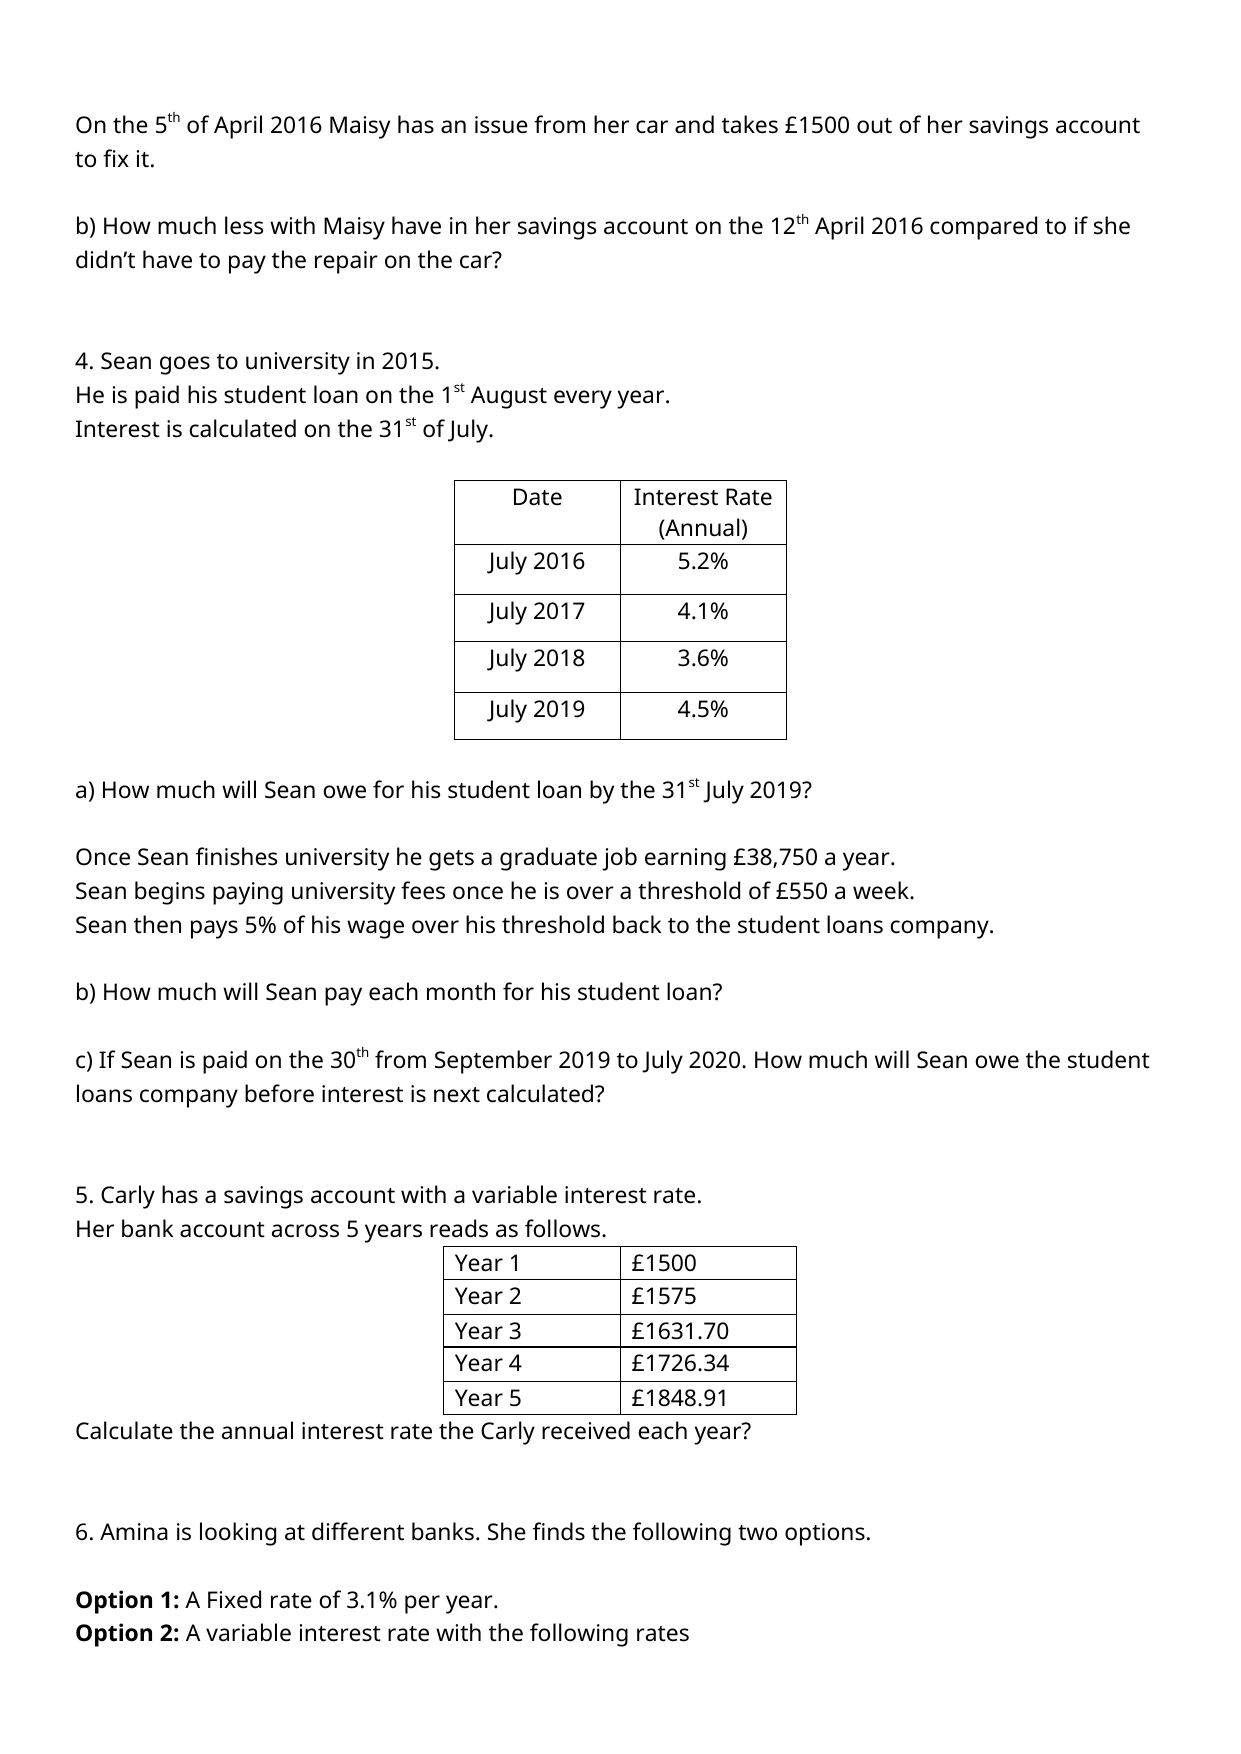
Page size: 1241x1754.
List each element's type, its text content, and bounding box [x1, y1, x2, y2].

table_cell £1631.70 [621, 1315, 796, 1346]
text a) How much will Sean owe for his student loan by the 31st July 2019? [75, 774, 1165, 805]
table_cell £1848.91 [621, 1382, 796, 1414]
table_cell 5.2% [621, 545, 786, 594]
text 4. Sean goes to university in 2015. [75, 345, 1165, 376]
text On the 5th of April 2016 Maisy has an issue from her car and takes £1500 out of her savings account to fix it. [75, 109, 1165, 174]
table_cell Year 5 [444, 1382, 620, 1414]
table_cell July 2019 [455, 693, 620, 739]
text Option 1: A Fixed rate of 3.1% per year. [75, 1584, 1165, 1615]
text c) If Sean is paid on the 30th from September 2019 to July 2020. How much will Sean owe the student loans company before interest is next calculated? [75, 1044, 1165, 1109]
table_cell Year 4 [444, 1348, 620, 1381]
table_cell £1575 [621, 1280, 796, 1314]
table_header £1500 [621, 1247, 796, 1279]
text b) How much less with Maisy have in her savings account on the 12th April 2016 compared to if she didn’t have to pay the repair on the car? [75, 210, 1165, 275]
text Sean then pays 5% of his wage over his threshold back to the student loans company. [75, 909, 1165, 940]
table_header Interest Rate (Annual) [621, 481, 786, 543]
table_cell July 2016 [455, 545, 620, 594]
table_header Year 1 [444, 1247, 620, 1279]
table_cell 4.1% [621, 595, 786, 641]
text 5. Carly has a savings account with a variable interest rate. [75, 1179, 1165, 1210]
text Sean begins paying university fees once he is over a threshold of £550 a week. [75, 875, 1165, 906]
table_cell Year 2 [444, 1280, 620, 1314]
text Interest is calculated on the 31st of July. [75, 412, 1165, 444]
text 6. Amina is looking at different banks. She finds the following two options. [75, 1516, 1165, 1547]
text Once Sean finishes university he gets a graduate job earning £38,750 a year. [75, 841, 1165, 872]
text Option 2: A variable interest rate with the following rates [75, 1617, 1165, 1649]
text b) How much will Sean pay each month for his student loan? [75, 976, 1165, 1007]
text He is paid his student loan on the 1st August every year. [75, 379, 1165, 410]
table_cell 3.6% [621, 642, 786, 692]
table_cell Year 3 [444, 1315, 620, 1346]
table_cell 4.5% [621, 693, 786, 739]
table_header Date [455, 481, 620, 543]
text Calculate the annual interest rate the Carly received each year? [75, 1415, 1165, 1446]
text Her bank account across 5 years reads as follows. [75, 1212, 1165, 1244]
table_cell July 2018 [455, 642, 620, 692]
table_cell July 2017 [455, 595, 620, 641]
table_cell £1726.34 [621, 1348, 796, 1381]
